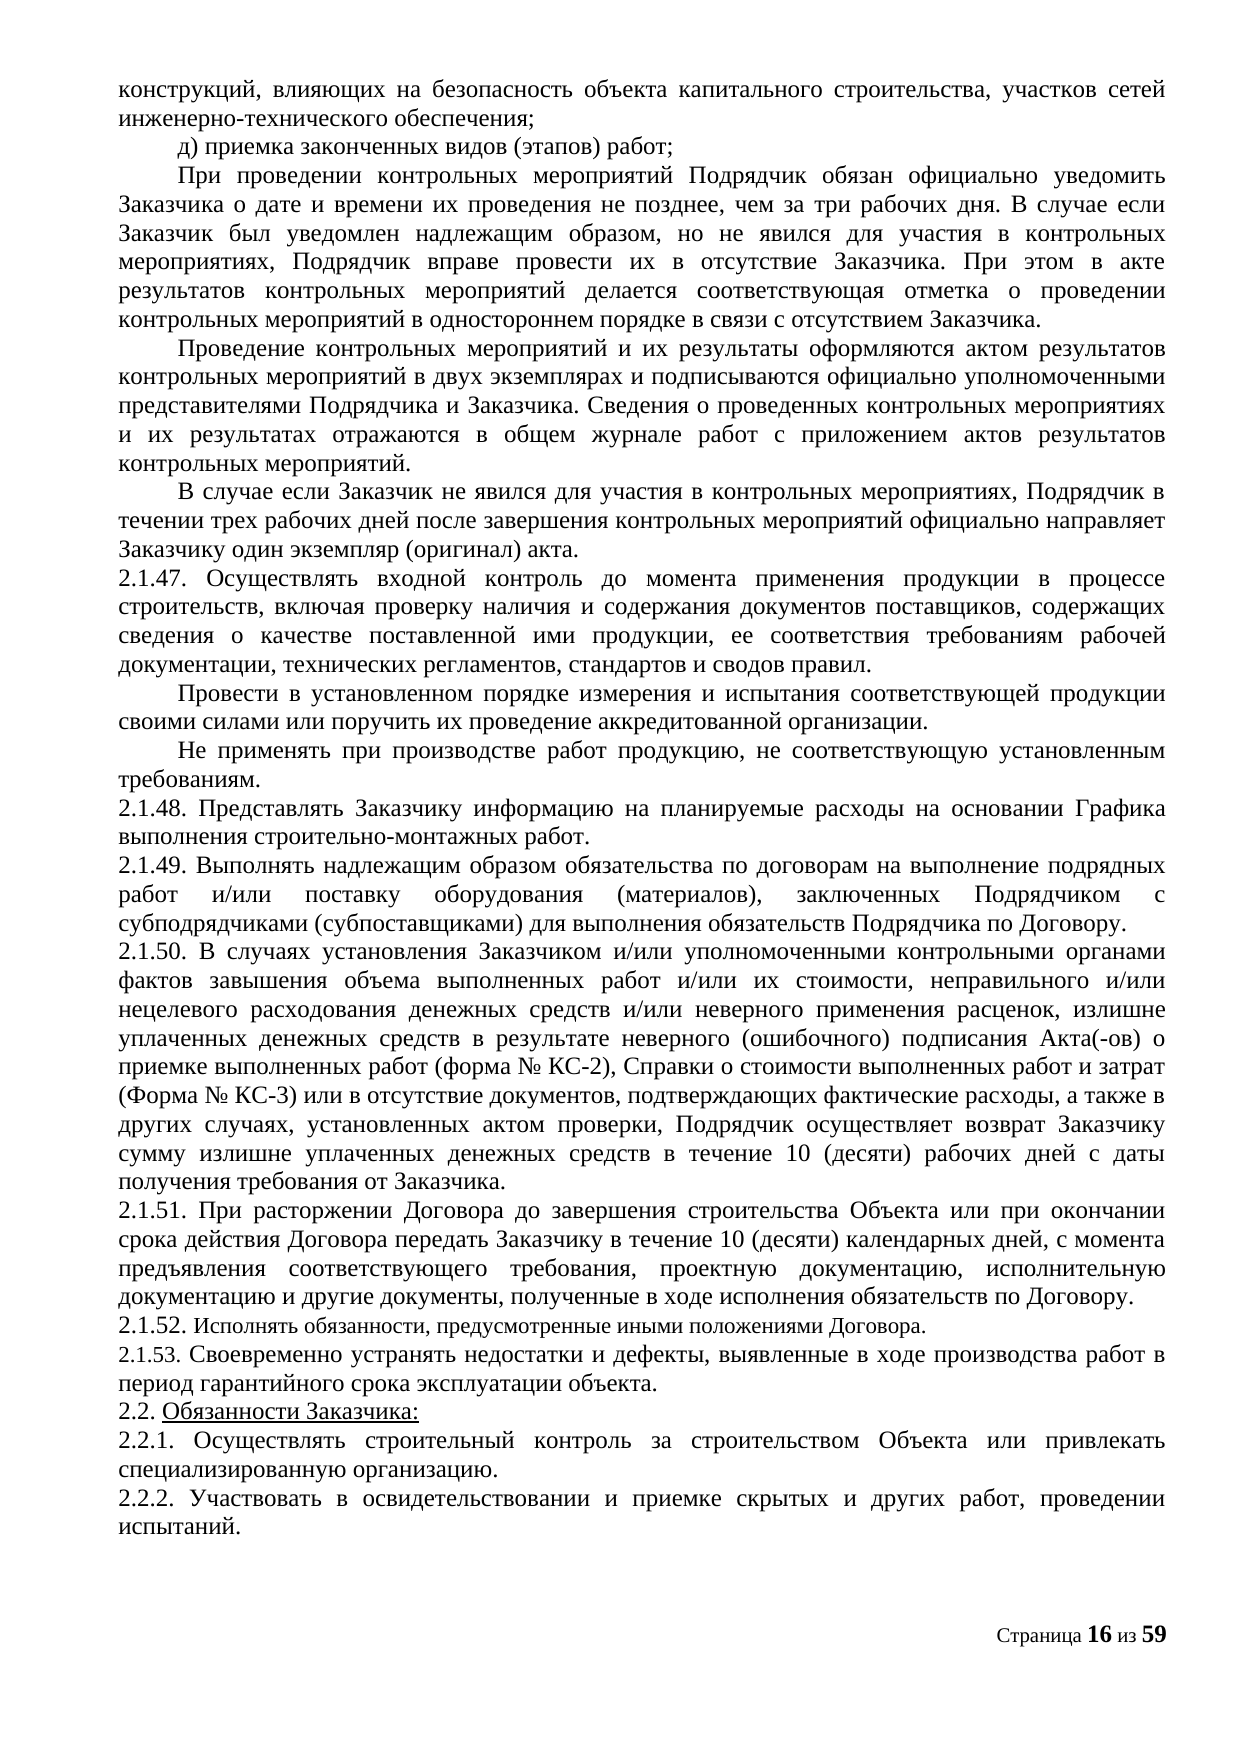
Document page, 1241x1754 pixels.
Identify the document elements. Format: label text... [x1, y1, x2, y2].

text 2.1.53. Своевременно устранять недостатки и дефекты, выявленные в ходе производства работ в период гарантийного срока эксплуатации объекта. [118, 1339, 1167, 1396]
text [118, 74, 1167, 131]
text Проведение контрольных мероприятий и их результаты оформляются актом результатов контрольных мероприятий в двух экземплярах и подписываются официально уполномоченными представителями Подрядчика и Заказчика. Сведения о проведенных контрольных мероприятиях и их результатах отражаются в общем журнале работ с приложением актов результатов контрольных мероприятий. [118, 333, 1167, 476]
text 2.2. Обязанности Заказчика: [118, 1396, 1167, 1425]
text В случае если Заказчик не явился для участия в контрольных мероприятиях, Подрядчик в течении трех рабочих дней после завершения контрольных мероприятий официально направляет Заказчику один экземпляр (оригинал) акта. [118, 476, 1167, 563]
text При проведении контрольных мероприятий Подрядчик обязан официально уведомить Заказчика о дате и времени их проведения не позднее, чем за три рабочих дня. В случае если Заказчик был уведомлен надлежащим образом, но не явился для участия в контрольных мероприятиях, Подрядчик вправе провести их в отсутствие Заказчика. При этом в акте результатов контрольных мероприятий делается соответствующая отметка о проведении контрольных мероприятий в одностороннем порядке в связи с отсутствием Заказчика. [118, 160, 1167, 333]
text Не применять при производстве работ продукцию, не соответствующую установленным требованиям. [118, 735, 1167, 793]
text д) приемка законченных видов (этапов) работ; [118, 131, 1167, 160]
text 2.1.52. Исполнять обязанности, предусмотренные иными положениями Договора. [118, 1310, 1167, 1339]
text 2.2.2. Участвовать в освидетельствовании и приемке скрытых и других работ, проведении испытаний. [118, 1483, 1167, 1540]
text 2.1.51. При расторжении Договора до завершения строительства Объекта или при окончании срока действия Договора передать Заказчику в течение 10 (десяти) календарных дней, с момента предъявления соответствующего требования, проектную документацию, исполнительную документацию и другие документы, полученные в ходе исполнения обязательств по Договору. [118, 1195, 1167, 1310]
text 2.2.1. Осуществлять строительный контроль за строительством Объекта или привлекать специализированную организацию. [118, 1425, 1167, 1483]
text Провести в установленном порядке измерения и испытания соответствующей продукции своими силами или поручить их проведение аккредитованной организации. [118, 678, 1167, 735]
text 2.1.49. Выполнять надлежащим образом обязательства по договорам на выполнение подрядных работ и/или поставку оборудования (материалов), заключенных Подрядчиком с субподрядчиками (субпоставщиками) для выполнения обязательств Подрядчика по Договору. [118, 850, 1167, 936]
text 2.1.50. В случаях установления Заказчиком и/или уполномоченными контрольными органами фактов завышения объема выполненных работ и/или их стоимости, неправильного и/или нецелевого расходования денежных средств и/или неверного применения расценок, излишне уплаченных денежных средств в результате неверного (ошибочного) подписания Акта(-ов) о приемке выполненных работ (форма № КС-2), Справки о стоимости выполненных работ и затрат (Форма № КС-3) или в отсутствие документов, подтверждающих фактические расходы, а также в других случаях, установленных актом проверки, Подрядчик осуществляет возврат Заказчику сумму излишне уплаченных денежных средств в течение 10 (десяти) рабочих дней с даты получения требования от Заказчика. [118, 936, 1167, 1195]
text 2.1.47. Осуществлять входной контроль до момента применения продукции в процессе строительств, включая проверку наличия и содержания документов поставщиков, содержащих сведения о качестве поставленной ими продукции, ее соответствия требованиям рабочей документации, технических регламентов, стандартов и сводов правил. [118, 563, 1167, 678]
text 2.1.48. Представлять Заказчику информацию на планируемые расходы на основании Графика выполнения строительно-монтажных работ. [118, 793, 1167, 850]
